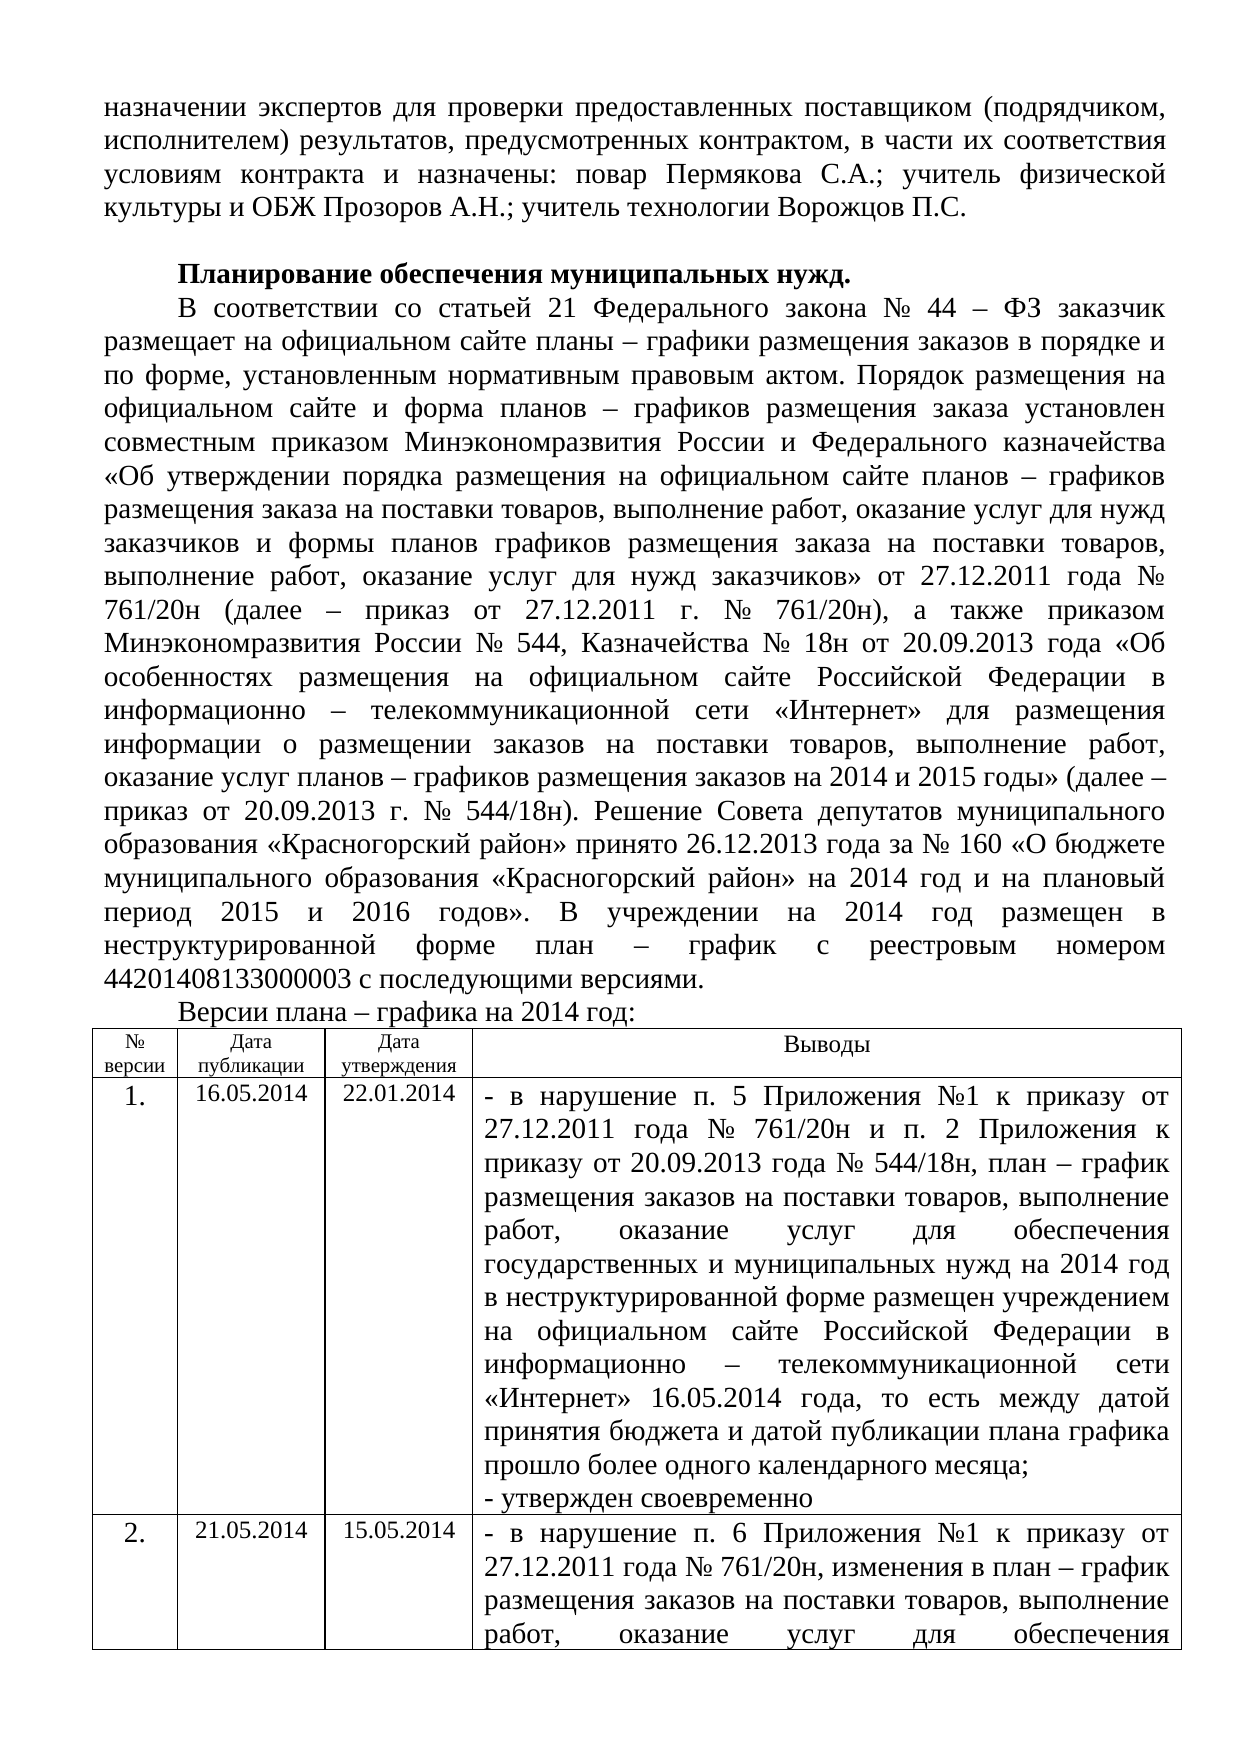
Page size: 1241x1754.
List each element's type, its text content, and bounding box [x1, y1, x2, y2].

table_cell 2. [93, 1515, 177, 1649]
table_header № версии [93, 1029, 177, 1077]
table_cell 22.01.2014 [326, 1078, 472, 1514]
table_cell 21.05.2014 [178, 1515, 324, 1649]
table_cell 15.05.2014 [326, 1515, 472, 1649]
table_cell - в нарушение п. 5 Приложения №1 к приказу от 27.12.2011 года № 761/20н и п. 2 Приложения к приказу от 20.09.2013 года № 544/18н, план – график размещения заказов на поставки товаров, выполнение работ, оказание услуг для обеспечения государственных и муниципальных нужд на 2014 год в неструктурированной форме размещен учреждением на официальном сайте Российской Федерации в информационно – телекоммуникационной сети «Интернет» 16.05.2014 года, то есть между датой принятия бюджета и датой публикации плана графика прошло более одного календарного месяца; - утвержден своевременно [473, 1078, 1181, 1514]
table_header Дата утверждения [326, 1029, 472, 1077]
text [103, 89, 1167, 223]
text Версии плана – графика на 2014 год: [103, 994, 1167, 1028]
table_cell 16.05.2014 [178, 1078, 324, 1514]
table_header Выводы [473, 1029, 1181, 1077]
table_header Дата публикации [178, 1029, 324, 1077]
text Планирование обеспечения муниципальных нужд. [103, 256, 1167, 290]
text В соответствии со статьей 21 Федерального закона № 44 – ФЗ заказчик размещает на официальном сайте планы – графики размещения заказов в порядке и по форме, установленным нормативным правовым актом. Порядок размещения на официальном сайте и форма планов – графиков размещения заказа установлен совместным приказом Минэкономразвития России и Федерального казначейства «Об утверждении порядка размещения на официальном сайте планов – графиков размещения заказа на поставки товаров, выполнение работ, оказание услуг для нужд заказчиков и формы планов графиков размещения заказа на поставки товаров, выполнение работ, оказание услуг для нужд заказчиков» от 27.12.2011 года № 761/20н (далее – приказ от 27.12.2011 г. № 761/20н), а также приказом Минэкономразвития России № 544, Казначейства № 18н от 20.09.2013 года «Об особенностях размещения на официальном сайте Российской Федерации в информационно – телекоммуникационной сети «Интернет» для размещения информации о размещении заказов на поставки товаров, выполнение работ, оказание услуг планов – графиков размещения заказов на 2014 и 2015 годы» (далее – приказ от 20.09.2013 г. № 544/18н). Решение Совета депутатов муниципального образования «Красногорский район» принято 26.12.2013 года за № 160 «О бюджете муниципального образования «Красногорский район» на 2014 год и на плановый период 2015 и 2016 годов». В учреждении на 2014 год размещен в неструктурированной форме план – график с реестровым номером 44201408133000003 с последующими версиями. [103, 290, 1167, 994]
table_cell 1. [93, 1078, 177, 1514]
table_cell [473, 1515, 1181, 1649]
